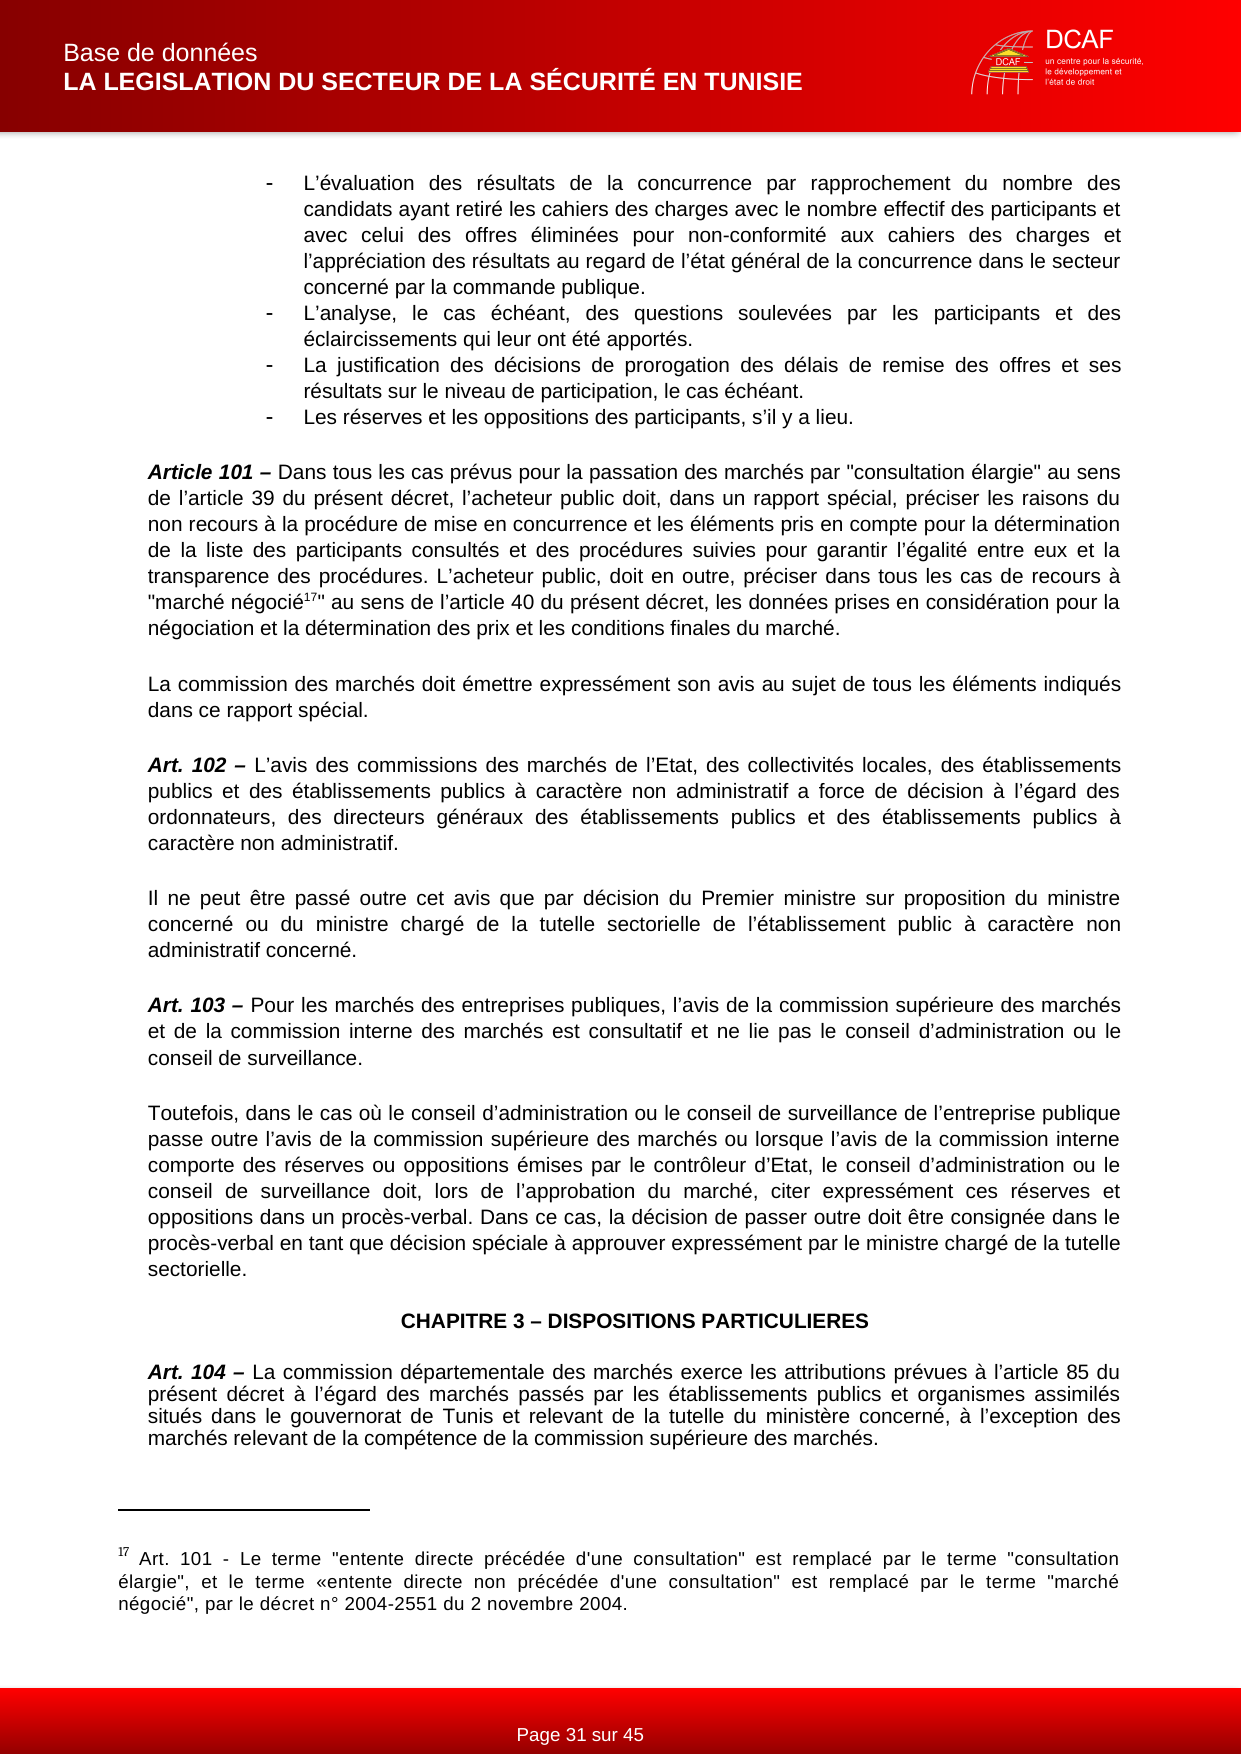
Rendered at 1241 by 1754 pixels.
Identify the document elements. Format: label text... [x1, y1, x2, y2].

text Art. 104 – La commission départementale des marchés exerce les attributions prévues à l’article 85 du présent décret à l’égard des marchés passés par les établissements publics et organismes assimilés situés dans le gouvernorat de Tunis et relevant de la tutelle du ministère concerné, à l’exception des marchés relevant de la compétence de la commission supérieure des marchés. [148, 1362, 1122, 1450]
text Art. 102 – L’avis des commissions des marchés de l’Etat, des collectivités locales, des établissements publics et des établissements publics à caractère non administratif a force de décision à l’égard des ordonnateurs, des directeurs généraux des établissements publics et des établissements publics à caractère non administratif. [148, 751, 1122, 856]
text Article 101 – Dans tous les cas prévus pour la passation des marchés par "consultation élargie" au sens de l’article 39 du présent décret, l’acheteur public doit, dans un rapport spécial, préciser les raisons du non recours à la procédure de mise en concurrence et les éléments pris en compte pour la détermination de la liste des participants consultés et des procédures suivies pour garantir l’égalité entre eux et la transparence des procédures. L’acheteur public, doit en outre, préciser dans tous les cas de recours à "marché négocié" au sens de l’article 40 du présent décret, les données prises en considération pour la négociation et la détermination des prix et les conditions finales du marché. [148, 459, 1122, 641]
text Il ne peut être passé outre cet avis que par décision du Premier ministre sur proposition du ministre concerné ou du ministre chargé de la tutelle sectorielle de l’établissement public à caractère non administratif concerné. [148, 885, 1122, 963]
list L’analyse, le cas échéant, des questions soulevées par les participants et des éclaircissements qui leur ont été apportés. [266, 299, 1122, 351]
text Art. 103 – Pour les marchés des entreprises publiques, l’avis de la commission supérieure des marchés et de la commission interne des marchés est consultatif et ne lie pas le conseil d’administration ou le conseil de surveillance. [148, 992, 1122, 1070]
text CHAPITRE 3 – DISPOSITIONS PARTICULIERES [148, 1311, 1122, 1333]
text La commission des marchés doit émettre expressément son avis au sujet de tous les éléments indiqués dans ce rapport spécial. [148, 670, 1122, 722]
list La justification des décisions de prorogation des délais de remise des offres et ses résultats sur le niveau de participation, le cas échéant. [266, 351, 1122, 403]
list L’évaluation des résultats de la concurrence par rapprochement du nombre des candidats ayant retiré les cahiers des charges avec le nombre effectif des participants et avec celui des offres éliminées pour non-conformité aux cahiers des charges et l’appréciation des résultats au regard de l’état général de la concurrence dans le secteur concerné par la commande publique. [266, 169, 1122, 299]
list Les réserves et les oppositions des participants, s’il y a lieu. [266, 403, 1122, 429]
text Toutefois, dans le cas où le conseil d’administration ou le conseil de surveillance de l’entreprise publique passe outre l’avis de la commission supérieure des marchés ou lorsque l’avis de la commission interne comporte des réserves ou oppositions émises par le contrôleur d’Etat, le conseil d’administration ou le conseil de surveillance doit, lors de l’approbation du marché, citer expressément ces réserves et oppositions dans un procès-verbal. Dans ce cas, la décision de passer outre doit être consignée dans le procès-verbal en tant que décision spéciale à approuver expressément par le ministre chargé de la tutelle sectorielle. [148, 1099, 1122, 1282]
picture [970, 26, 1143, 95]
